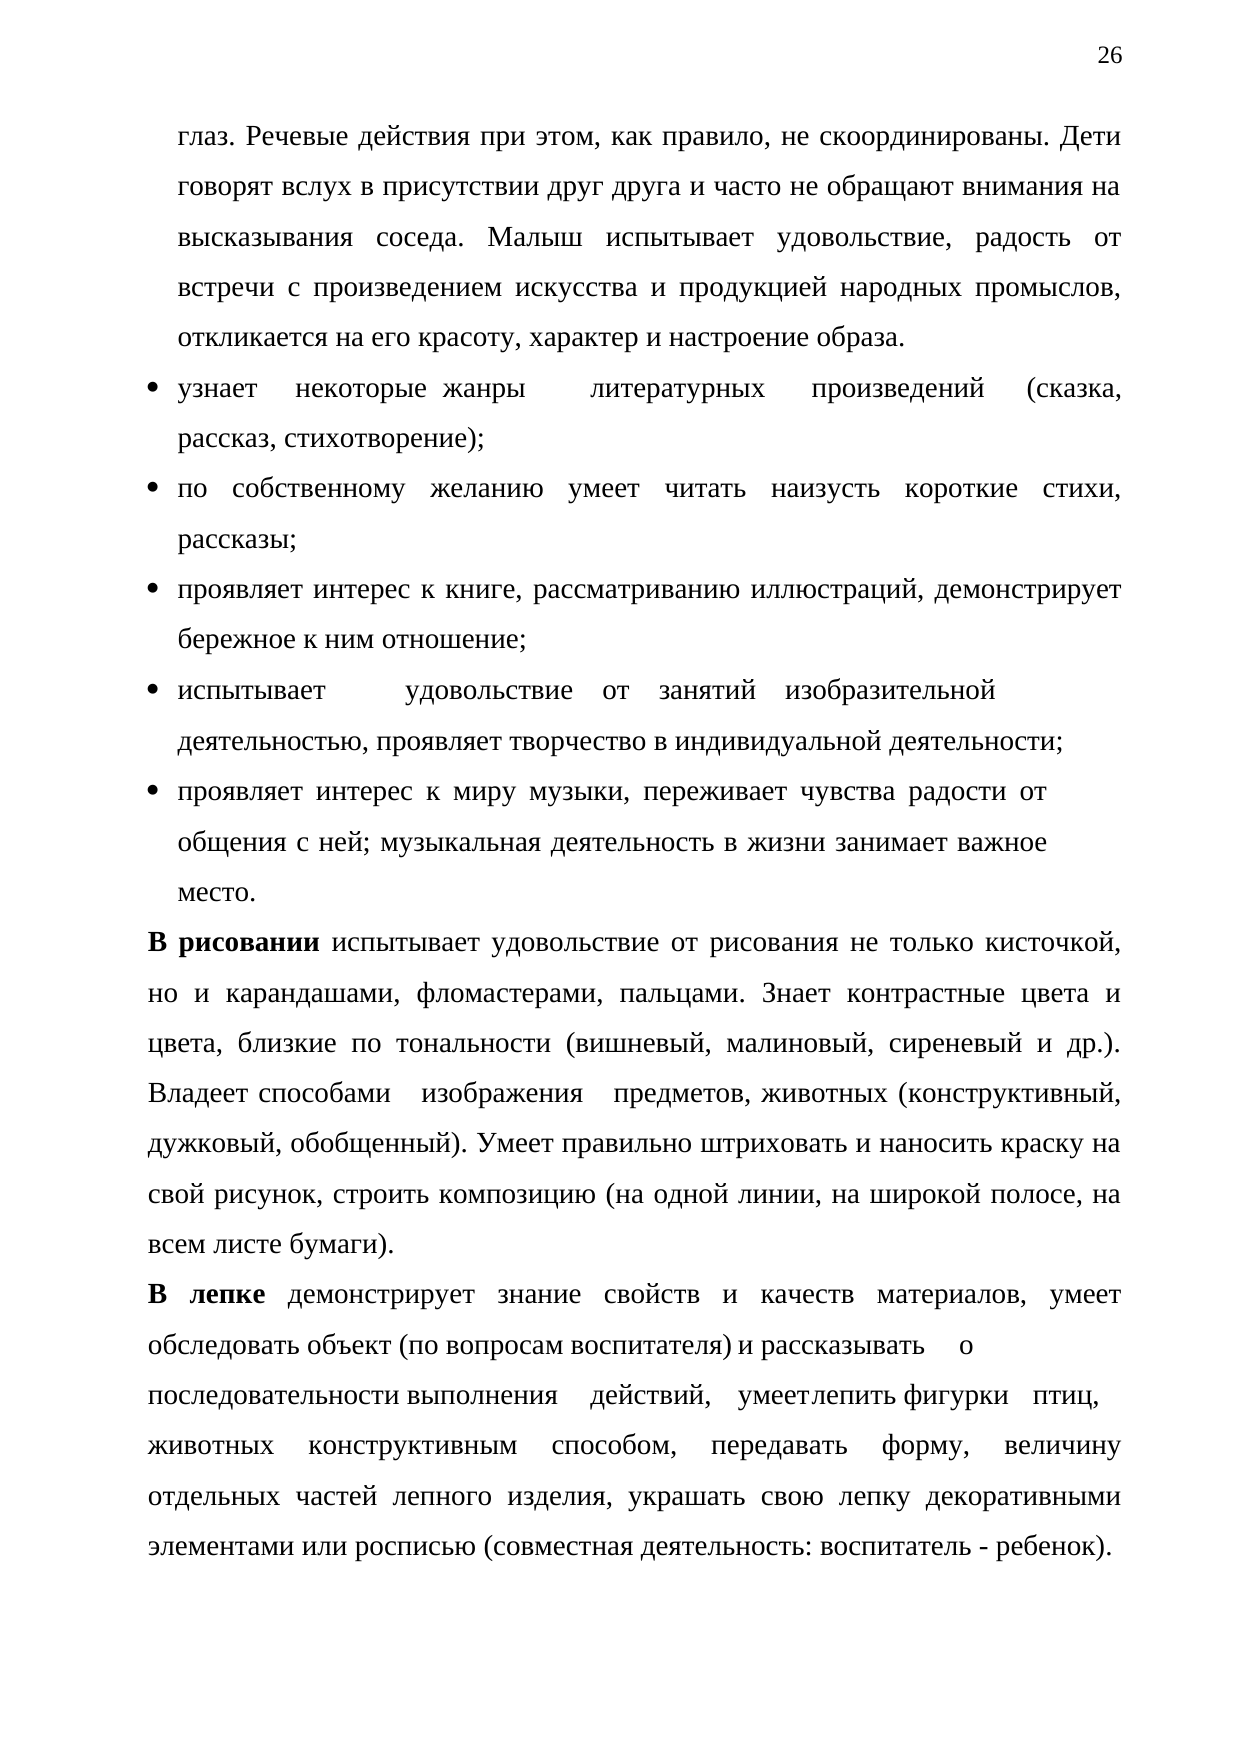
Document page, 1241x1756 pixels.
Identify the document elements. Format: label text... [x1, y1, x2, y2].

list испытывает удовольствие от занятий изобразительной деятельностью, проявляет творчество в индивидуальной деятельности; [148, 672, 1123, 756]
list по собственному желанию умеет читать наизусть короткие стихи, рассказы; [148, 471, 1122, 554]
text В рисовании испытывает удовольствие от рисования не только кисточкой, но и карандашами, фломастерами, пальцами. Знает контрастные цвета и цвета, близкие по тональности (вишневый, малиновый, сиреневый и др.). Владеет способами изображения предметов, животных (конструктивный, дужковый, обобщенный). Умеет правильно штриховать и наносить краску на свой рисунок, строить композицию (на одной линии, на широкой полосе, на всем листе бумаги). [148, 924, 1122, 1260]
list проявляет интерес к миру музыки, переживает чувства радости от общения с ней; музыкальная деятельность в жизни занимает важное место. [148, 773, 1048, 908]
text В лепке демонстрирует знание свойств и качеств материалов, умеет обследовать объект (по вопросам воспитателя) и рассказывать о последовательности выполнения действий, умеет лепить фигурки птиц, животных конструктивным способом, передавать форму, величину отдельных частей лепного изделия, украшать свою лепку декоративными элементами или росписью (совместная деятельность: воспитатель - ребенок). [148, 1277, 1122, 1562]
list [148, 118, 1122, 353]
list узнает некоторые жанры литературных произведений (сказка, рассказ, стихотворение); [148, 370, 1122, 454]
list проявляет интерес к книге, рассматриванию иллюстраций, демонстрирует бережное к ним отношение; [148, 571, 1123, 655]
